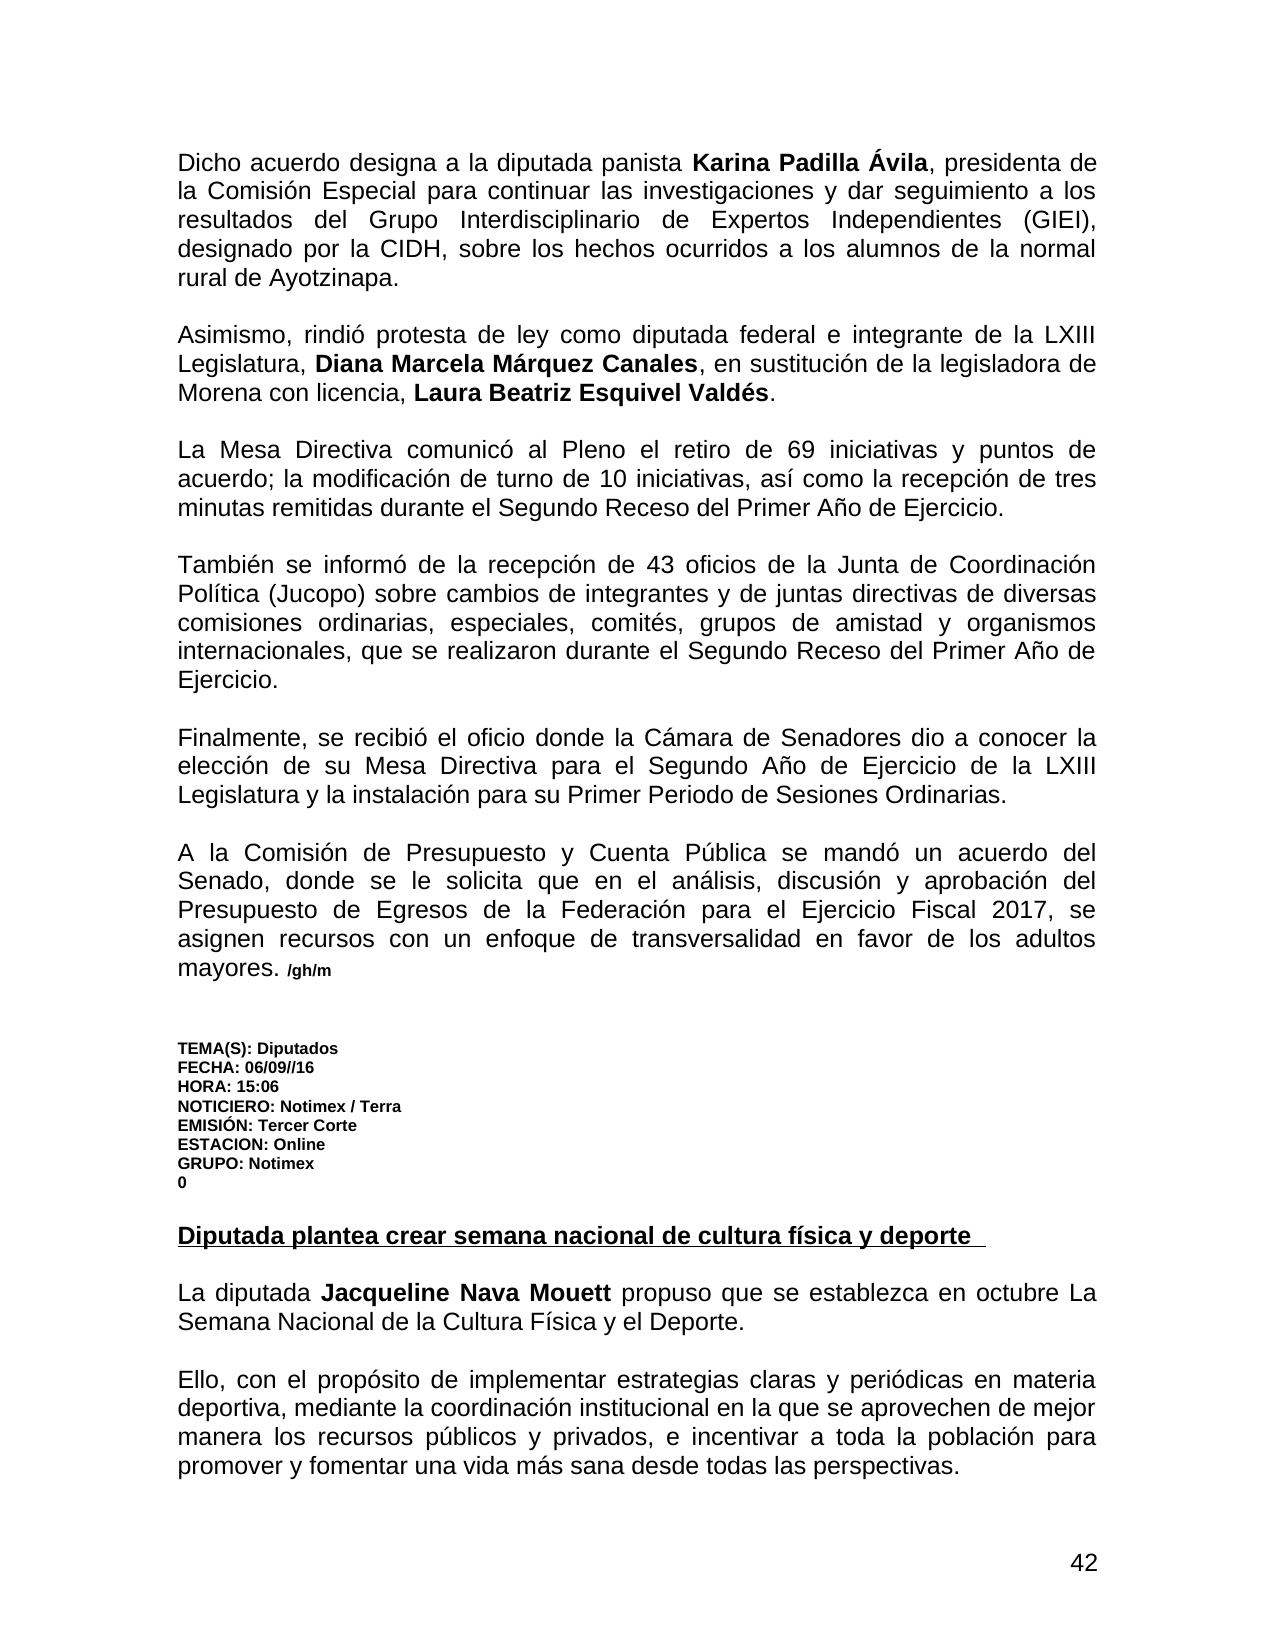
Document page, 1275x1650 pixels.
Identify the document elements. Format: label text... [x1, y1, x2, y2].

text Dicho acuerdo designa a la diputada panista Karina Padilla Ávila, presidenta de la Comisión Especial para continuar las investigaciones y dar seguimiento a los resultados del Grupo Interdisciplinario de Expertos Independientes (GIEI), designado por la CIDH, sobre los hechos ocurridos a los alumnos de la normal rural de Ayotzinapa. [177, 148, 1098, 291]
text Asimismo, rindió protesta de ley como diputada federal e integrante de la LXIII Legislatura, Diana Marcela Márquez Canales, en sustitución de la legisladora de Morena con licencia, Laura Beatriz Esquivel Valdés. [177, 320, 1098, 406]
text HORA: 15:06 [177, 1077, 1098, 1096]
text TEMA(S): Diputados [177, 1039, 1098, 1058]
text 0 [177, 1173, 1098, 1192]
text Diputada plantea crear semana nacional de cultura física y deporte [177, 1221, 1098, 1250]
text FECHA: 06/09//16 [177, 1058, 1098, 1077]
text EMISIÓN: Tercer Corte [177, 1116, 1098, 1135]
text GRUPO: Notimex [177, 1154, 1098, 1173]
text NOTICIERO: Notimex / Terra [177, 1096, 1098, 1116]
text Ello, con el propósito de implementar estrategias claras y periódicas en materia deportiva, mediante la coordinación institucional en la que se aprovechen de mejor manera los recursos públicos y privados, e incentivar a toda la población para promover y fomentar una vida más sana desde todas las perspectivas. [177, 1365, 1098, 1480]
text La diputada Jacqueline Nava Mouett propuso que se establezca en octubre La Semana Nacional de la Cultura Física y el Deporte. [177, 1278, 1098, 1336]
text También se informó de la recepción de 43 oficios de la Junta de Coordinación Política (Jucopo) sobre cambios de integrantes y de juntas directivas de diversas comisiones ordinarias, especiales, comités, grupos de amistad y organismos internacionales, que se realizaron durante el Segundo Receso del Primer Año de Ejercicio. [177, 550, 1098, 694]
text ESTACION: Online [177, 1135, 1098, 1154]
text Finalmente, se recibió el oficio donde la Cámara de Senadores dio a conocer la elección de su Mesa Directiva para el Segundo Año de Ejercicio de la LXIII Legislatura y la instalación para su Primer Periodo de Sesiones Ordinarias. [177, 723, 1098, 809]
text La Mesa Directiva comunicó al Pleno el retiro de 69 iniciativas y puntos de acuerdo; la modificación de turno de 10 iniciativas, así como la recepción de tres minutas remitidas durante el Segundo Receso del Primer Año de Ejercicio. [177, 435, 1098, 521]
text A la Comisión de Presupuesto y Cuenta Pública se mandó un acuerdo del Senado, donde se le solicita que en el análisis, discusión y aprobación del Presupuesto de Egresos de la Federación para el Ejercicio Fiscal 2017, se asignen recursos con un enfoque de transversalidad en favor de los adultos mayores. /gh/m [177, 838, 1098, 981]
